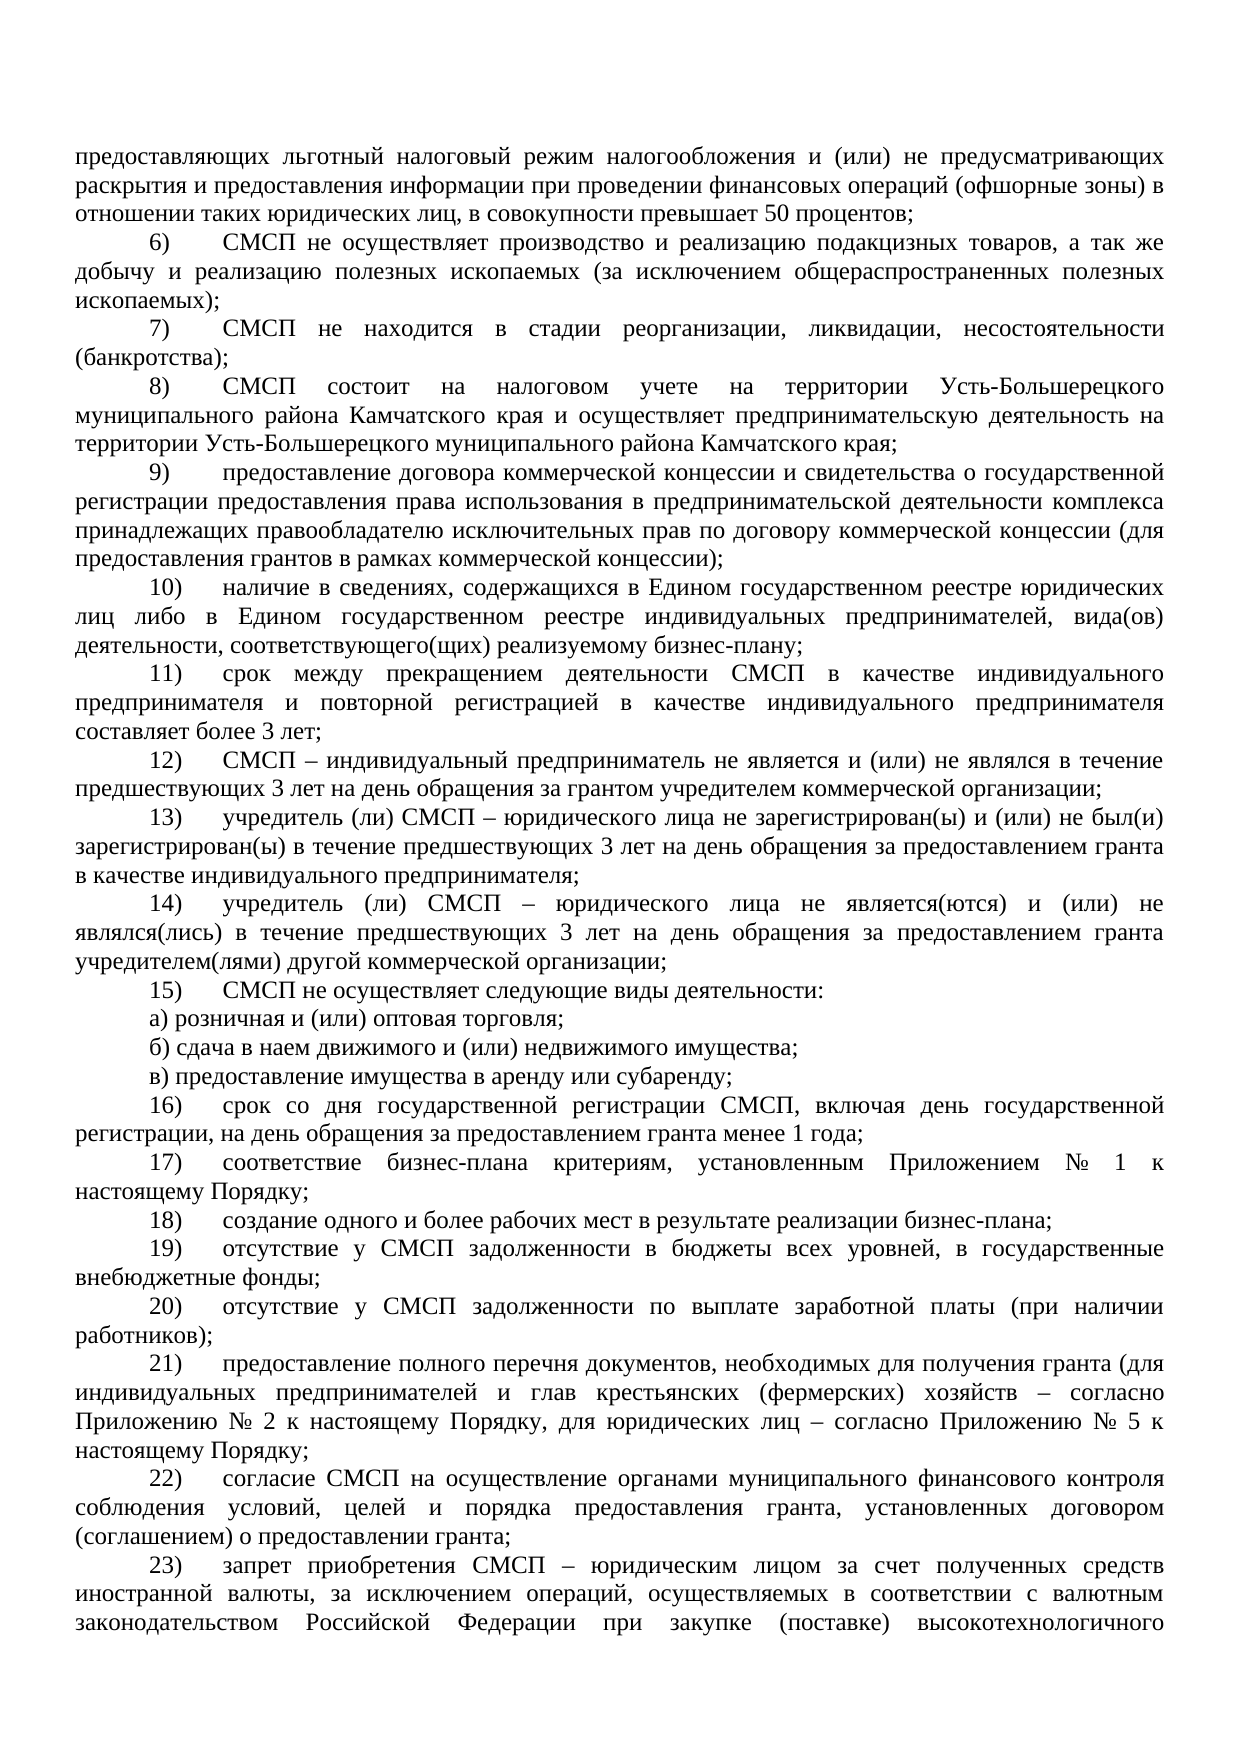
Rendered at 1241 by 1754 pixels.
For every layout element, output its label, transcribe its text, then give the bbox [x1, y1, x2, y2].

list наличие в сведениях, содержащихся в Едином государственном реестре юридических лиц либо в Едином государственном реестре индивидуальных предпринимателей, вида(ов) деятельности, соответствующего(щих) реализуемому бизнес-плану; [75, 572, 1165, 658]
list создание одного и более рабочих мест в результате реализации бизнес-плана; [75, 1205, 1165, 1233]
list СМСП не находится в стадии реорганизации, ликвидации, несостоятельности (банкротства); [75, 313, 1165, 371]
list отсутствие у СМСП задолженности по выплате заработной платы (при наличии работников); [75, 1291, 1165, 1348]
text а) розничная и (или) оптовая торговля; [75, 1003, 1165, 1032]
list СМСП состоит на налоговом учете на территории Усть-Большерецкого муниципального района Камчатского края и осуществляет предпринимательскую деятельность на территории Усть-Большерецкого муниципального района Камчатского края; [75, 371, 1165, 457]
text б) сдача в наем движимого и (или) недвижимого имущества; [75, 1032, 1165, 1061]
list срок между прекращением деятельности СМСП в качестве индивидуального предпринимателя и повторной регистрацией в качестве индивидуального предпринимателя составляет более 3 лет; [75, 658, 1165, 745]
list отсутствие у СМСП задолженности в бюджеты всех уровней, в государственные внебюджетные фонды; [75, 1233, 1165, 1291]
list СМСП не осуществляет следующие виды деятельности: [75, 975, 1165, 1003]
list учредитель (ли) СМСП – юридического лица не является(ются) и (или) не являлся(лись) в течение предшествующих 3 лет на день обращения за предоставлением гранта учредителем(лями) другой коммерческой организации; [75, 888, 1165, 975]
list СМСП – индивидуальный предприниматель не является и (или) не являлся в течение предшествующих 3 лет на день обращения за грантом учредителем коммерческой организации; [75, 745, 1165, 802]
list согласие СМСП на осуществление органами муниципального финансового контроля соблюдения условий, целей и порядка предоставления гранта, установленных договором (соглашением) о предоставлении гранта; [75, 1463, 1165, 1550]
text в) предоставление имущества в аренду или субаренду; [75, 1061, 1165, 1090]
list предоставление договора коммерческой концессии и свидетельства о государственной регистрации предоставления права использования в предпринимательской деятельности комплекса принадлежащих правообладателю исключительных прав по договору коммерческой концессии (для предоставления грантов в рамках коммерческой концессии); [75, 457, 1165, 572]
list СМСП не осуществляет производство и реализацию подакцизных товаров, а так же добычу и реализацию полезных ископаемых (за исключением общераспространенных полезных ископаемых); [75, 227, 1165, 313]
list срок со дня государственной регистрации СМСП, включая день государственной регистрации, на день обращения за предоставлением гранта менее 1 года; [75, 1090, 1165, 1147]
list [75, 141, 1165, 227]
list учредитель (ли) СМСП – юридического лица не зарегистрирован(ы) и (или) не был(и) зарегистрирован(ы) в течение предшествующих 3 лет на день обращения за предоставлением гранта в качестве индивидуального предпринимателя; [75, 802, 1165, 888]
list предоставление полного перечня документов, необходимых для получения гранта (для индивидуальных предпринимателей и глав крестьянских (фермерских) хозяйств – согласно Приложению № 2 к настоящему Порядку, для юридических лиц – согласно Приложению № 5 к настоящему Порядку; [75, 1348, 1165, 1463]
list соответствие бизнес-плана критериям, установленным Приложением № 1 к настоящему Порядку; [75, 1147, 1165, 1205]
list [75, 1550, 1165, 1636]
